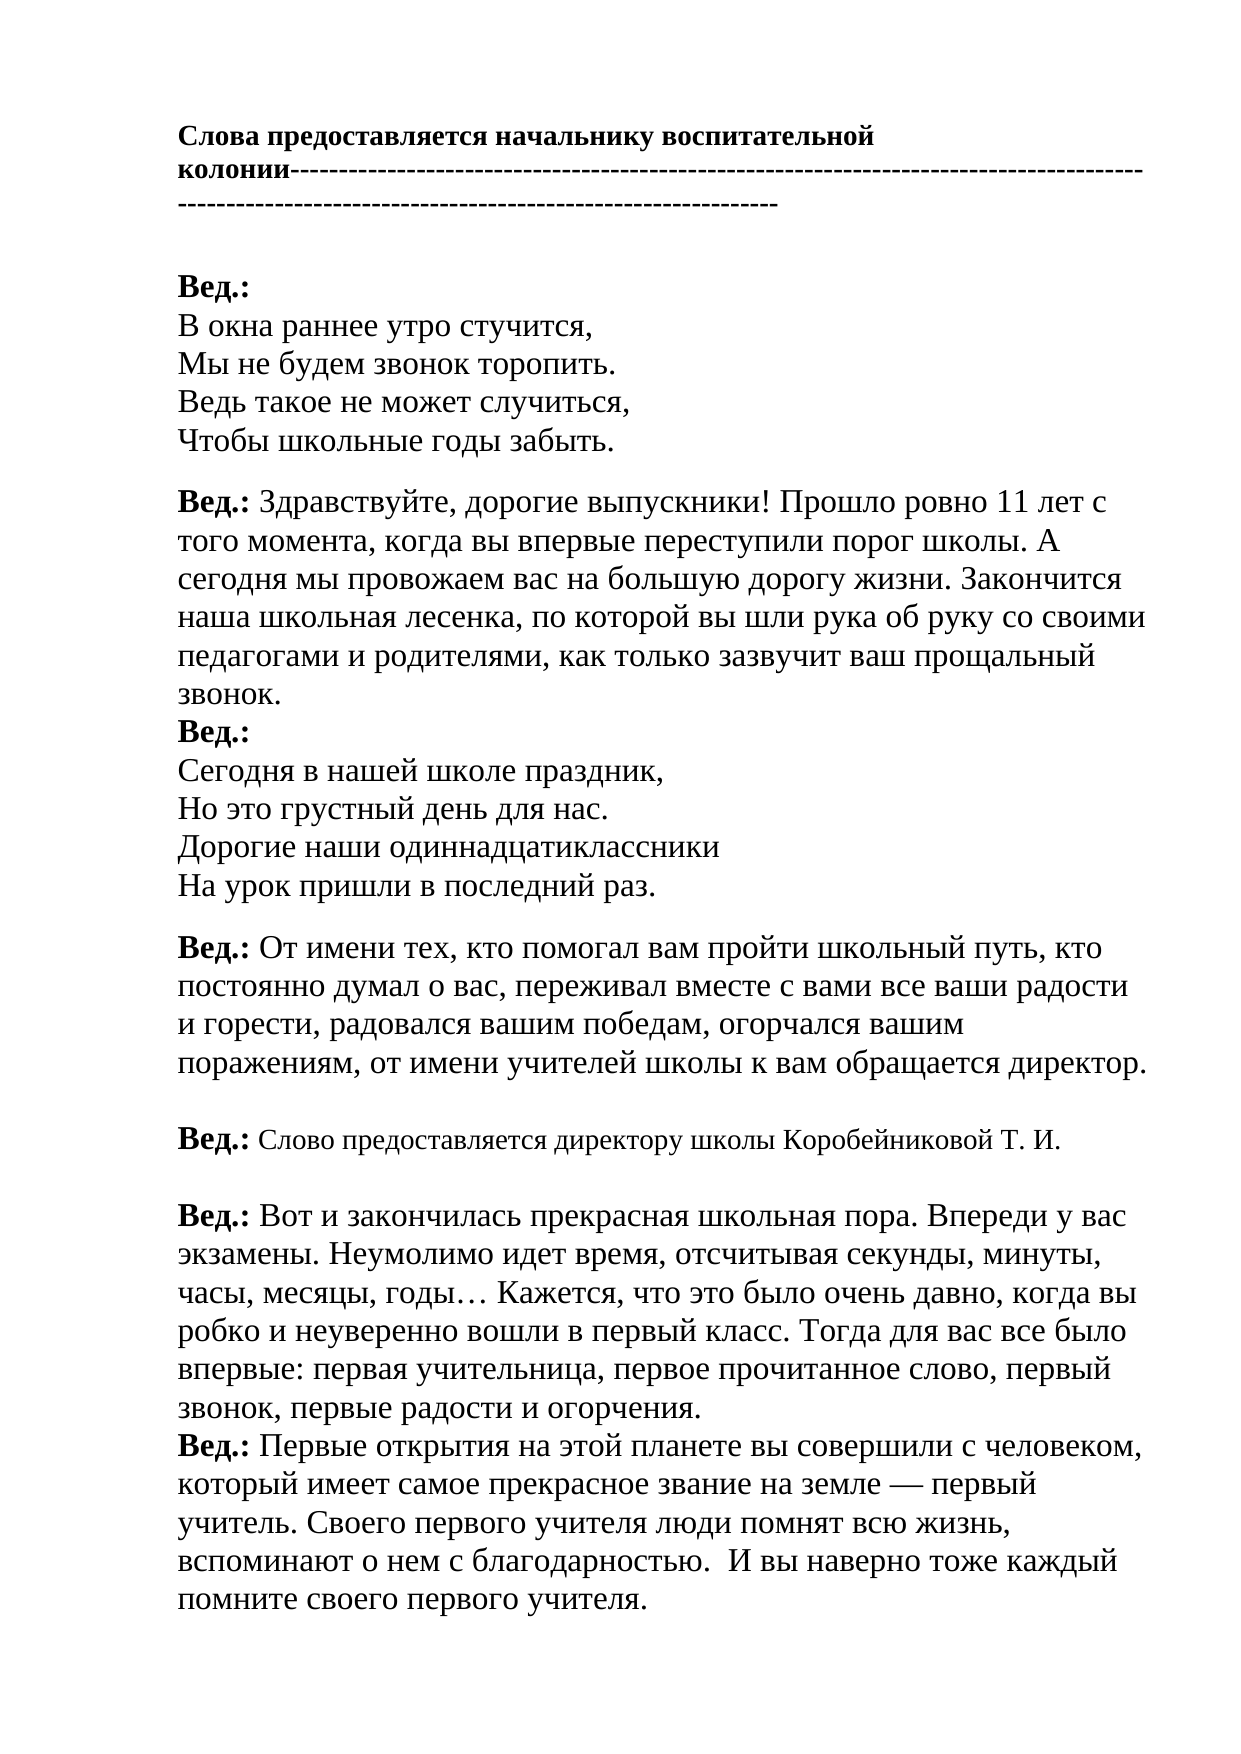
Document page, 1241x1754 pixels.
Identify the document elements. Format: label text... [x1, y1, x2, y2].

text Вед.: Вот и закончилась прекрасная школьная пора. Впереди у вас экзамены. Неумолимо идет время, отсчитывая секунды, минуты, часы, месяцы, годы… Кажется, что это было очень давно, когда вы робко и неуверенно вошли в первый класс. Тогда для вас все было впервые: первая учительница, первое прочитанное слово, первый звонок, первые радости и огорчения. [177, 1195, 1152, 1425]
text В окна раннее утро стучится, Мы не будем звонок торопить. Ведь такое не может случиться, Чтобы школьные годы забыть. [177, 305, 1152, 458]
text Вед.: [177, 267, 1152, 305]
text Вед.: Первые открытия на этой планете вы совершили с человеком, который имеет самое прекрасное звание на земле — первый учитель. Своего первого учителя люди помнят всю жизнь, вспоминают о нем с благодарностью. И вы наверно тоже каждый помните своего первого учителя. [177, 1425, 1152, 1617]
text Вед.: [177, 712, 1152, 750]
text Сегодня в нашей школе праздник, Но это грустный день для нас. Дорогие наши одиннадцатиклассники На урок пришли в последний раз. [177, 750, 1152, 903]
text Вед.: Слово предоставляется директору школы Коробейниковой Т. И. [177, 1118, 1152, 1157]
text Вед.: Здравствуйте, дорогие выпускники! Прошло ровно 11 лет с того момента, когда вы впервые переступили порог школы. А сегодня мы провожаем вас на большую дорогу жизни. Закончится наша школьная лесенка, по которой вы шли рука об руку со своими педагогами и родителями, как только зазвучит ваш прощальный звонок. [177, 482, 1152, 712]
text Вед.: От имени тех, кто помогал вам пройти школьный путь, кто постоянно думал о вас, переживал вместе с вами все ваши радости и горести, радовался вашим победам, огорчался вашим поражениям, от имени учителей школы к вам обращается директор. [177, 927, 1152, 1080]
text Слова предоставляется начальнику воспитательной колонии------------------------------------------------------------------------------------------------------------------------------------------------------ [779, 118, 1152, 219]
